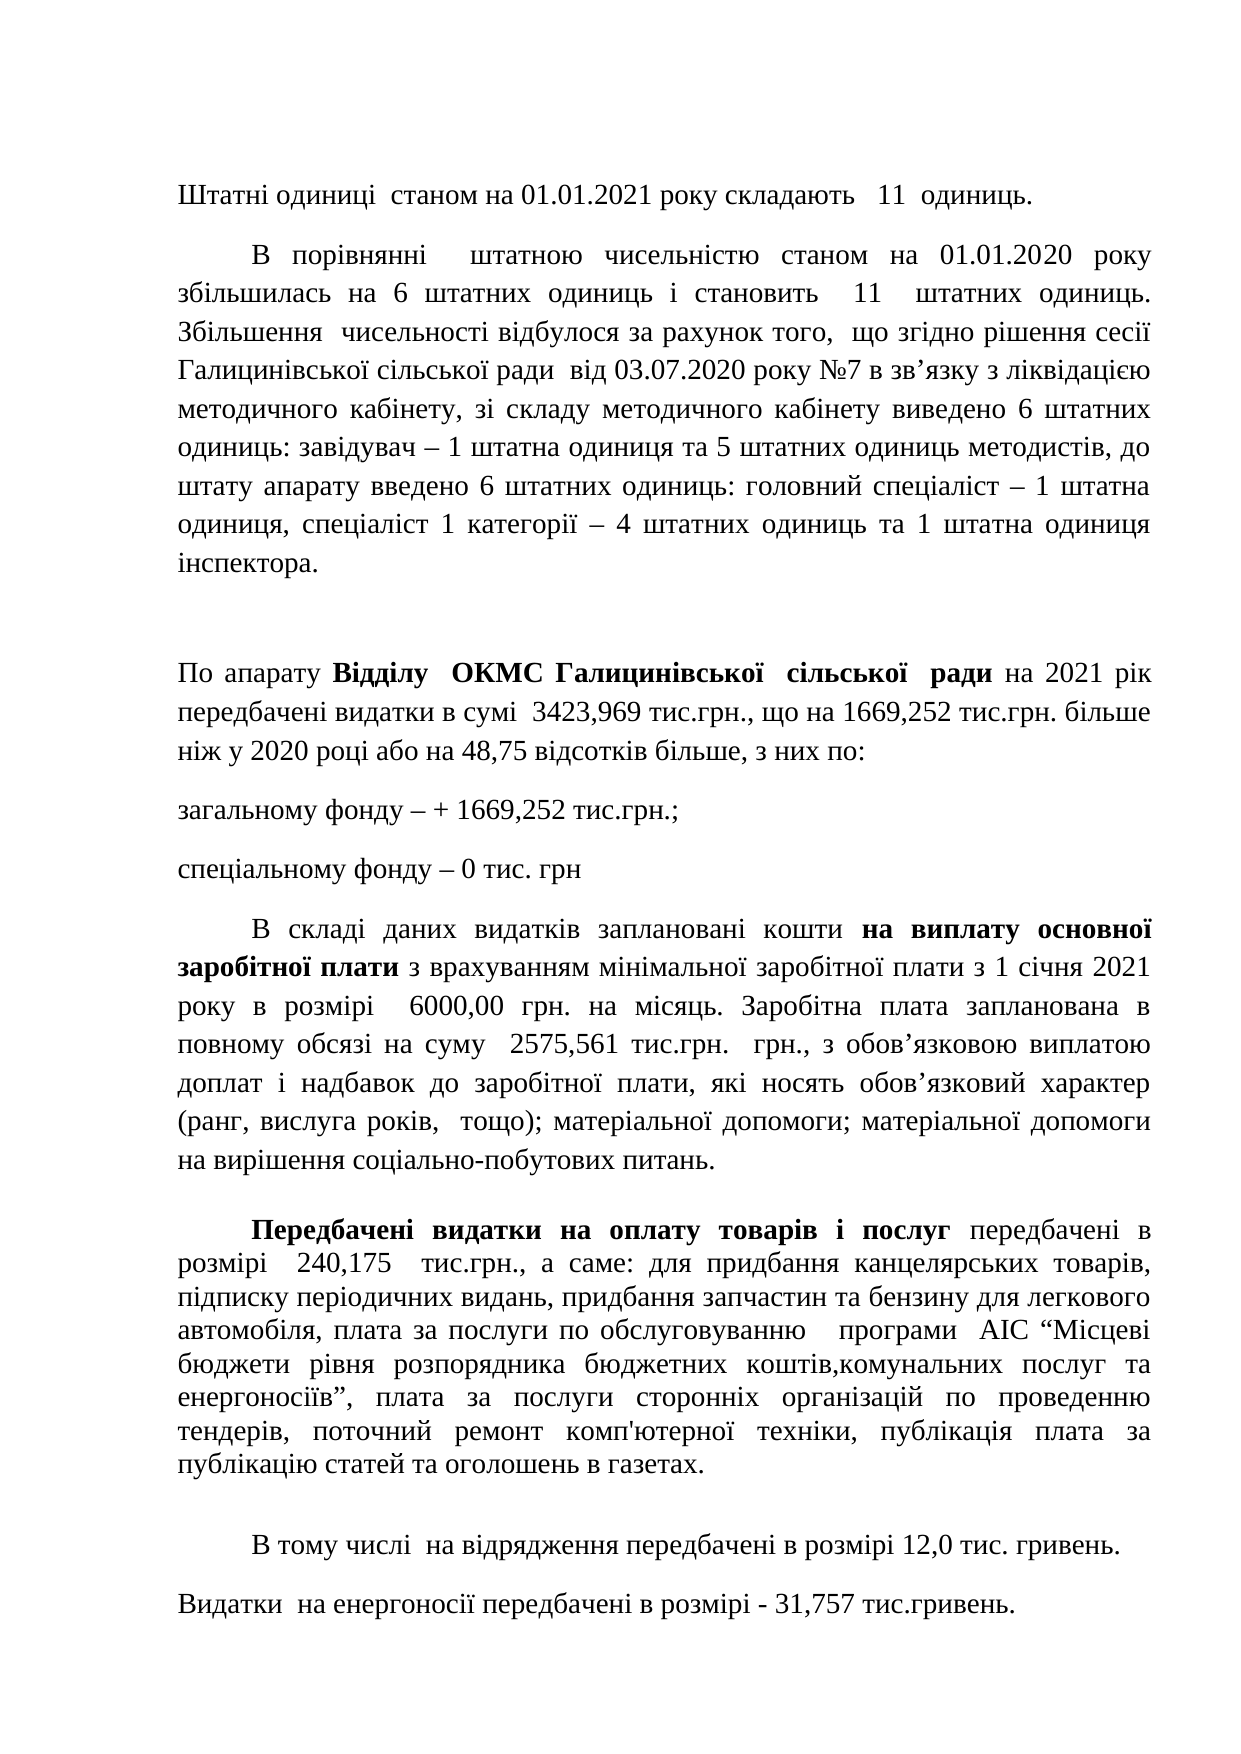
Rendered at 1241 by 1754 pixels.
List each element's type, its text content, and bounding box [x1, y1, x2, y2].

text Передбачені видатки на оплату товарів і послуг передбачені в розмірі 240,175 тис.грн., а саме: для придбання канцелярських товарів, підписку періодичних видань, придбання запчастин та бензину для легкового автомобіля, плата за послуги по обслуговуванню програми АІС “Місцеві бюджети рівня розпорядника бюджетних коштів,комунальних послуг та енергоносіїв”, плата за послуги сторонніх організацій по проведенню тендерів, поточний ремонт комп'ютерної техніки, публікація плата за публікацію статей та оголошень в газетах. [177, 1212, 1152, 1480]
text В тому числі на відрядження передбачені в розмірі 12,0 тис. гривень. [177, 1527, 1152, 1561]
text загальному фонду – + 1669,252 тис.грн.; [177, 792, 1152, 826]
text По апарату Відділу ОКМС Галицинівської сільської ради на 2021 рік передбачені видатки в сумі 3423,969 тис.грн., що на 1669,252 тис.грн. більше ніж у 2020 році або на 48,75 відсотків більше, з них по: [177, 656, 1152, 766]
text Видатки на енергоносії передбачені в розмірі - 31,757 тис.гривень. [177, 1586, 1152, 1620]
text В порівнянні штатною чисельністю станом на 01.01.2020 року збільшилась на 6 штатних одиниць і становить 11 штатних одиниць. Збільшення чисельності відбулося за рахунок того, що згідно рішення сесії Галицинівської сільської ради від 03.07.2020 року №7 в зв’язку з ліквідацією методичного кабінету, зі складу методичного кабінету виведено 6 штатних одиниць: завідувач – 1 штатна одиниця та 5 штатних одиниць методистів, до штату апарату введено 6 штатних одиниць: головний спеціаліст – 1 штатна одиниця, спеціаліст 1 категорії – 4 штатних одиниць та 1 штатна одиниця інспектора. [177, 237, 1152, 579]
text Штатні одиниці станом на 01.01.2021 року складають 11 одиниць. [177, 177, 1152, 211]
text спеціальному фонду – 0 тис. грн [177, 851, 1152, 885]
text В складі даних видатків заплановані кошти на виплату основної заробітної плати з врахуванням мінімальної заробітної плати з 1 січня 2021 року в розмірі 6000,00 грн. на місяць. Заробітна плата запланована в повному обсязі на суму 2575,561 тис.грн. грн., з обов’язковою виплатою доплат і надбавок до заробітної плати, які носять обов’язковий характер (ранг, вислуга років, тощо); матеріальної допомоги; матеріальної допомоги на вирішення соціально-побутових питань. [177, 911, 1152, 1176]
